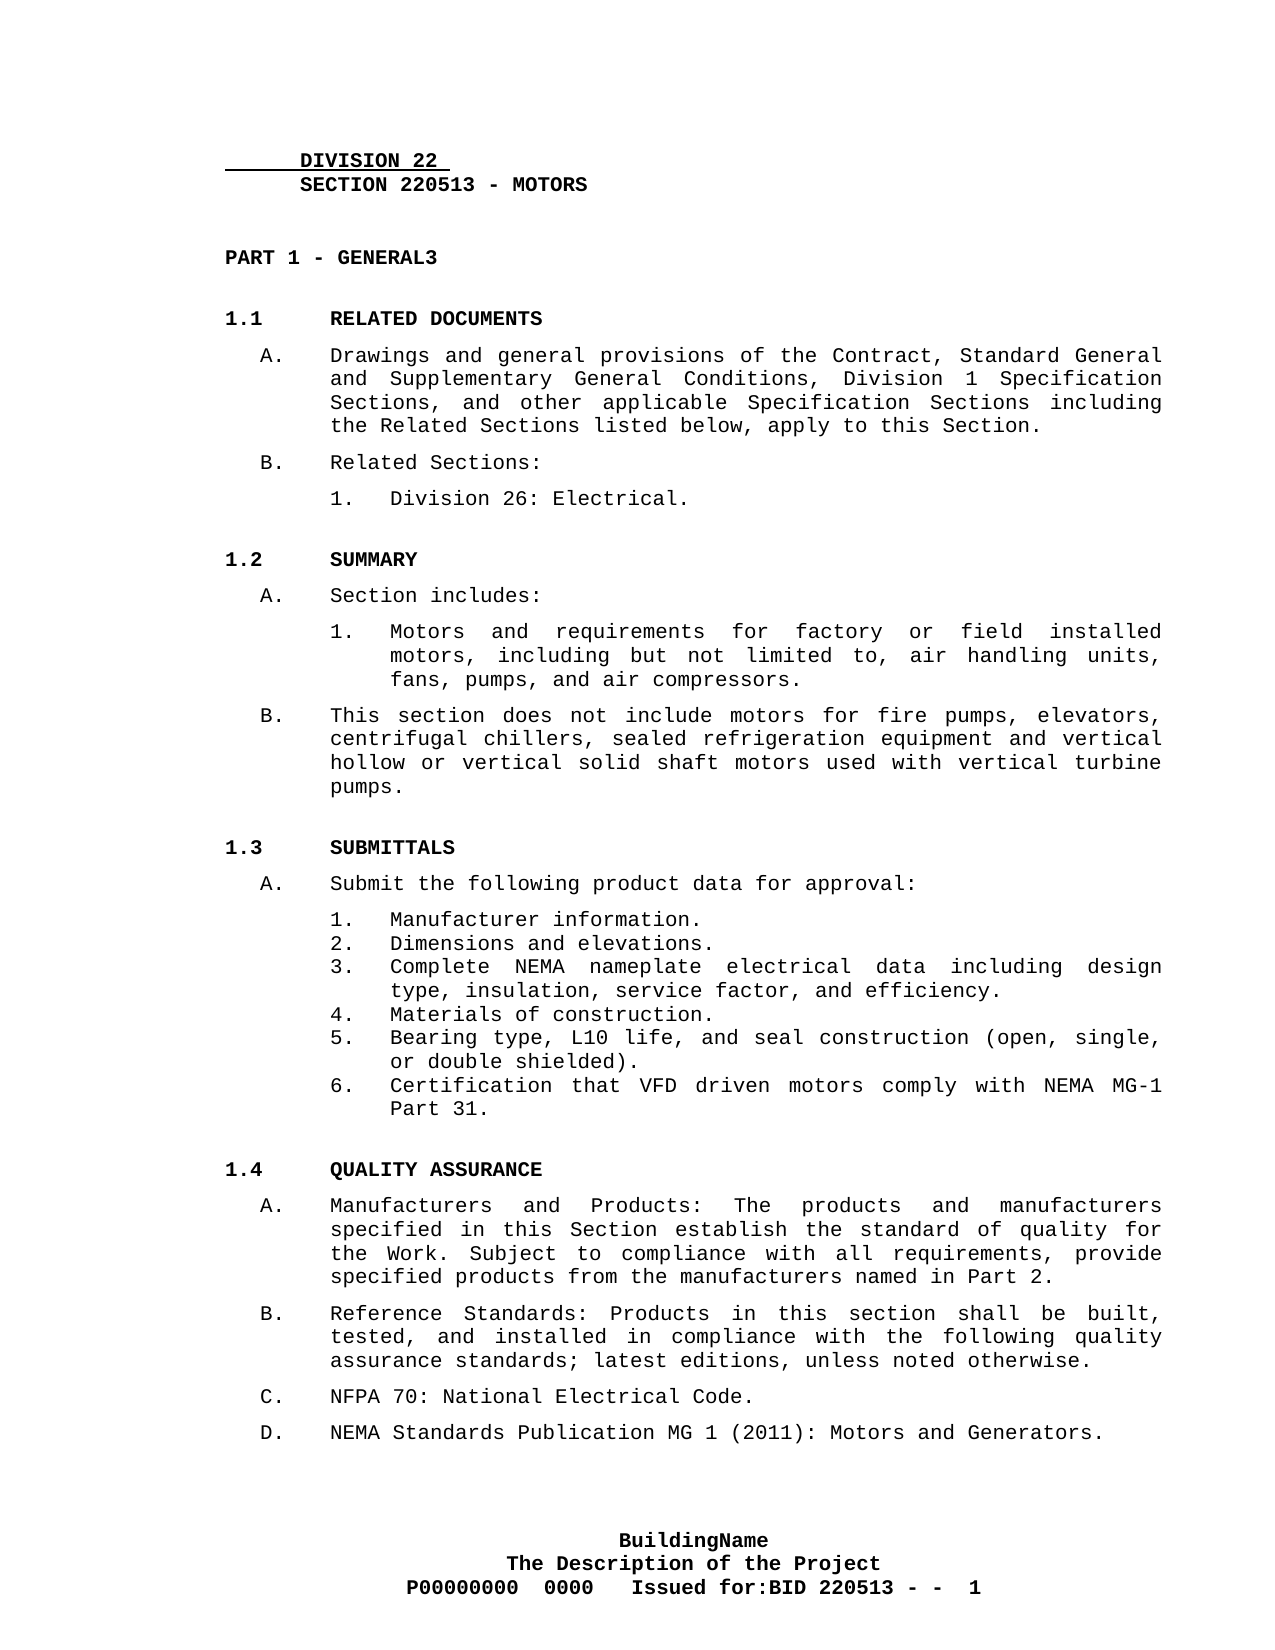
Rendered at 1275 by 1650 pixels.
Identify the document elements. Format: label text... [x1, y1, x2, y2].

text QUALITY ASSURANCE [225, 1159, 1162, 1183]
text Section includes: [285, 585, 1162, 609]
text SUBMITTALS [225, 837, 1162, 860]
text Reference Standards: Products in this section shall be built, tested, and installed in compliance with the following quality assurance standards; latest editions, unless noted otherwise. [285, 1303, 1162, 1373]
text RELATED DOCUMENTS [225, 308, 1162, 332]
text NEMA Standards Publication MG 1 (2011): Motors and Generators. [285, 1422, 1162, 1446]
text Manufacturers and Products: The products and manufacturers specified in this Section establish the standard of quality for the Work. Subject to compliance with all requirements, provide specified products from the manufacturers named in Part 2. [285, 1196, 1162, 1290]
text Motors and requirements for factory or field installed motors, including but not limited to, air handling units, fans, pumps, and air compressors. [330, 621, 1162, 692]
text Related Sections: [285, 452, 1162, 475]
text DIVISION 22 [225, 150, 1162, 174]
text Manufacturer information. [330, 909, 1162, 933]
text Division 26: Electrical. [330, 488, 1162, 511]
text NFPA 70: National Electrical Code. [285, 1386, 1162, 1410]
text This section does not include motors for fire pumps, elevators, centrifugal chillers, sealed refrigeration equipment and vertical hollow or vertical solid shaft motors used with vertical turbine pumps. [285, 705, 1162, 799]
text Bearing type, L10 life, and seal construction (open, single, or double shielded). [330, 1027, 1162, 1074]
text Complete NEMA nameplate electrical data including design type, insulation, service factor, and efficiency. [330, 956, 1162, 1004]
text General3 [225, 247, 1162, 271]
text Materials of construction. [330, 1004, 1162, 1027]
text Drawings and general provisions of the Contract, Standard General and Supplementary General Conditions, Division 1 Specification Sections, and other applicable Specification Sections including the Related Sections listed below, apply to this Section. [285, 344, 1162, 439]
text SECTION 220513 - MOTORS [225, 174, 1162, 197]
text Certification that VFD driven motors comply with NEMA MG-1 Part 31. [330, 1074, 1162, 1122]
text Submit the following product data for approval: [285, 873, 1162, 897]
text SUMMARY [225, 549, 1162, 573]
text Dimensions and elevations. [330, 933, 1162, 956]
